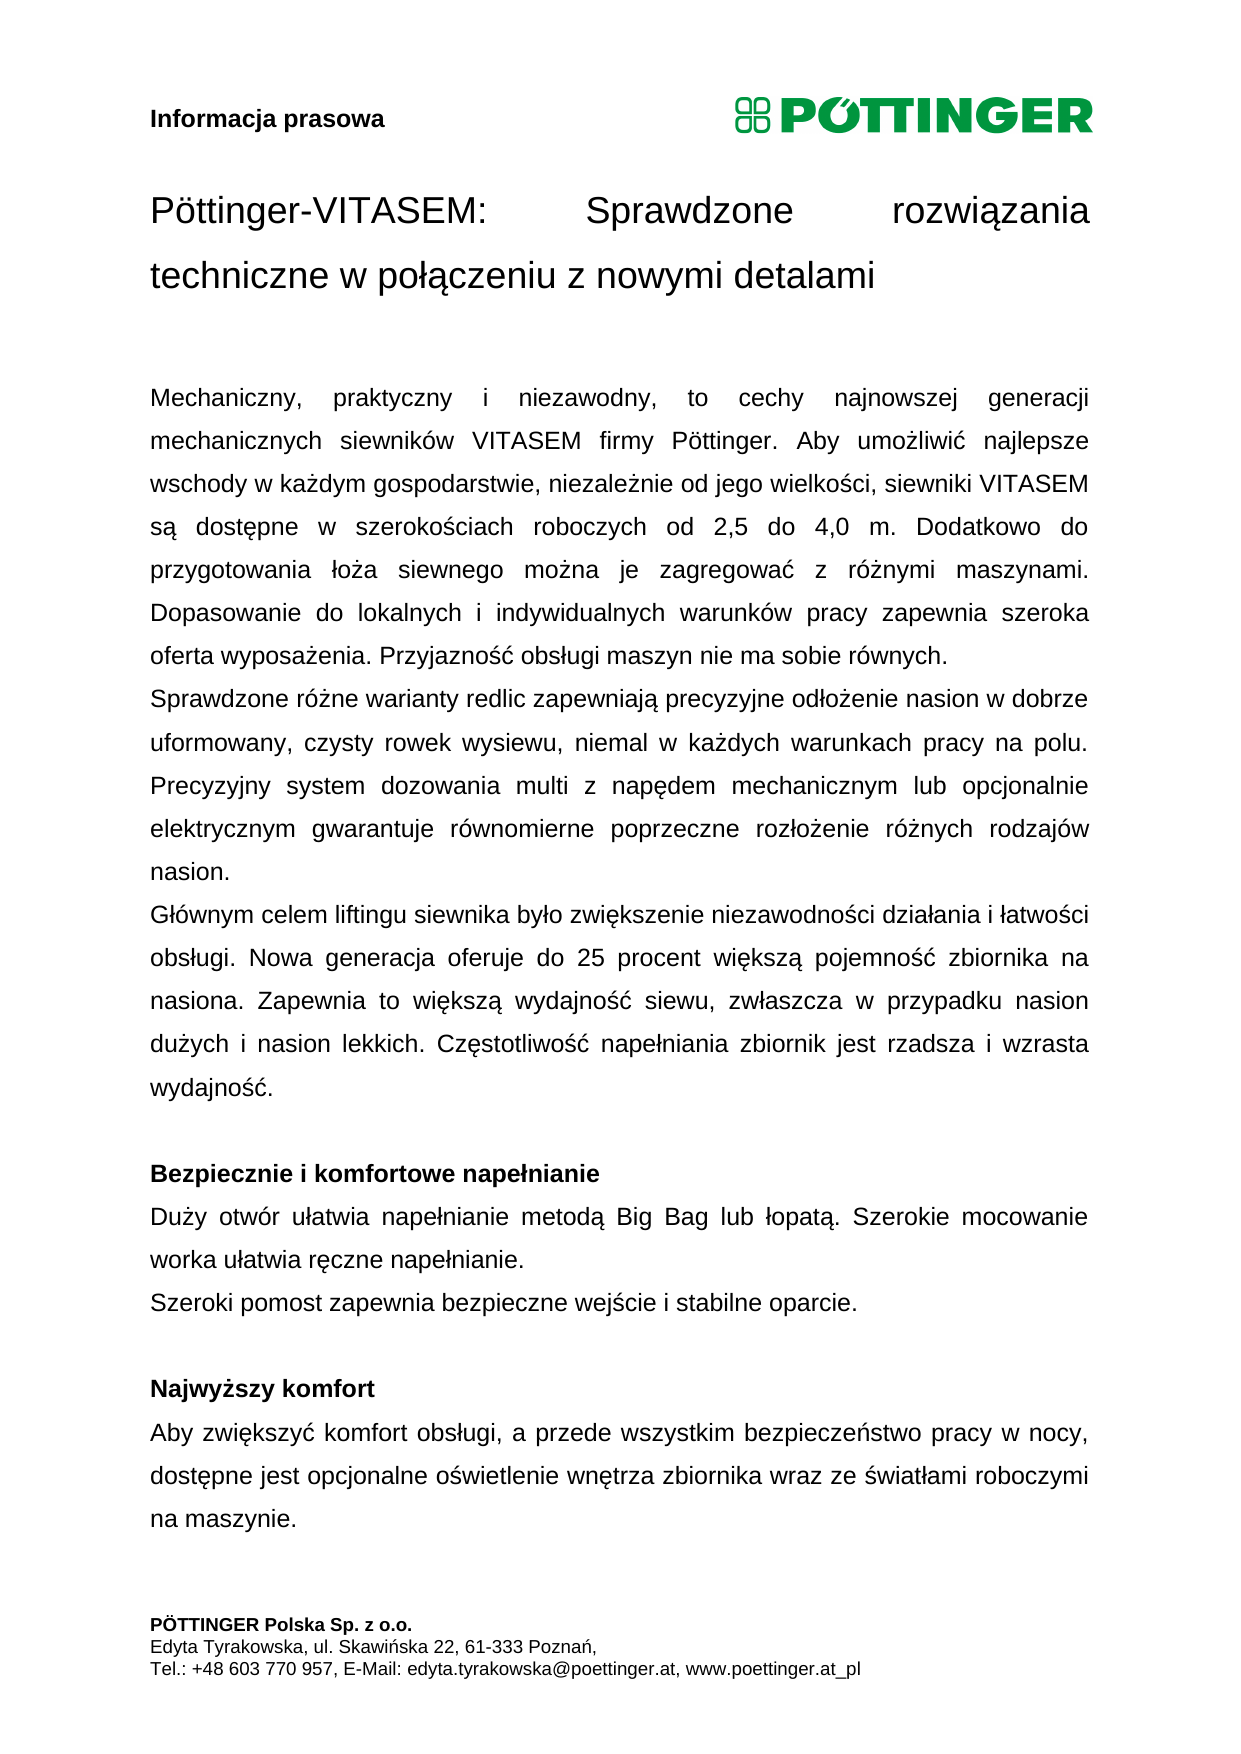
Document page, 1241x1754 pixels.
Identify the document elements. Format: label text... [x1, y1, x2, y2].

text Głównym celem liftingu siewnika było zwiększenie niezawodności działania i łatwości obsługi. Nowa generacja oferuje do 25 procent większą pojemność zbiornika na nasiona. Zapewnia to większą wydajność siewu, zwłaszcza w przypadku nasion dużych i nasion lekkich. Częstotliwość napełniania zbiornik jest rzadsza i wzrasta wydajność. [150, 900, 1090, 1101]
picture [734, 96, 1093, 134]
text Szeroki pomost zapewnia bezpieczne wejście i stabilne oparcie. [150, 1288, 1090, 1317]
text Sprawdzone różne warianty redlic zapewniają precyzyjne odłożenie nasion w dobrze uformowany, czysty rowek wysiewu, niemal w każdych warunkach pracy na polu. Precyzyjny system dozowania multi z napędem mechanicznym lub opcjonalnie elektrycznym gwarantuje równomierne poprzeczne rozłożenie różnych rodzajów nasion. [150, 684, 1090, 886]
text Mechaniczny, praktyczny i niezawodny, to cechy najnowszej generacji mechanicznych siewników VITASEM firmy Pöttinger. Aby umożliwić najlepsze wschody w każdym gospodarstwie, niezależnie od jego wielkości, siewniki VITASEM są dostępne w szerokościach roboczych od 2,5 do 4,0 m. Dodatkowo do przygotowania łoża siewnego można je zagregować z różnymi maszynami. Dopasowanie do lokalnych i indywidualnych warunków pracy zapewnia szeroka oferta wyposażenia. Przyjazność obsługi maszyn nie ma sobie równych. [150, 383, 1090, 670]
text Aby zwiększyć komfort obsługi, a przede wszystkim bezpieczeństwo pracy w nocy, dostępne jest opcjonalne oświetlenie wnętrza zbiornika wraz ze światłami roboczymi na maszynie. [150, 1418, 1090, 1533]
text Duży otwór ułatwia napełnianie metodą Big Bag lub łopatą. Szerokie mocowanie worka ułatwia ręczne napełnianie. [150, 1202, 1090, 1274]
text Pöttinger-VITASEM: Sprawdzone rozwiązania techniczne w połączeniu z nowymi detalami [150, 188, 1090, 296]
text Bezpiecznie i komfortowe napełnianie [150, 1159, 1090, 1188]
text Najwyższy komfort [150, 1374, 1090, 1403]
